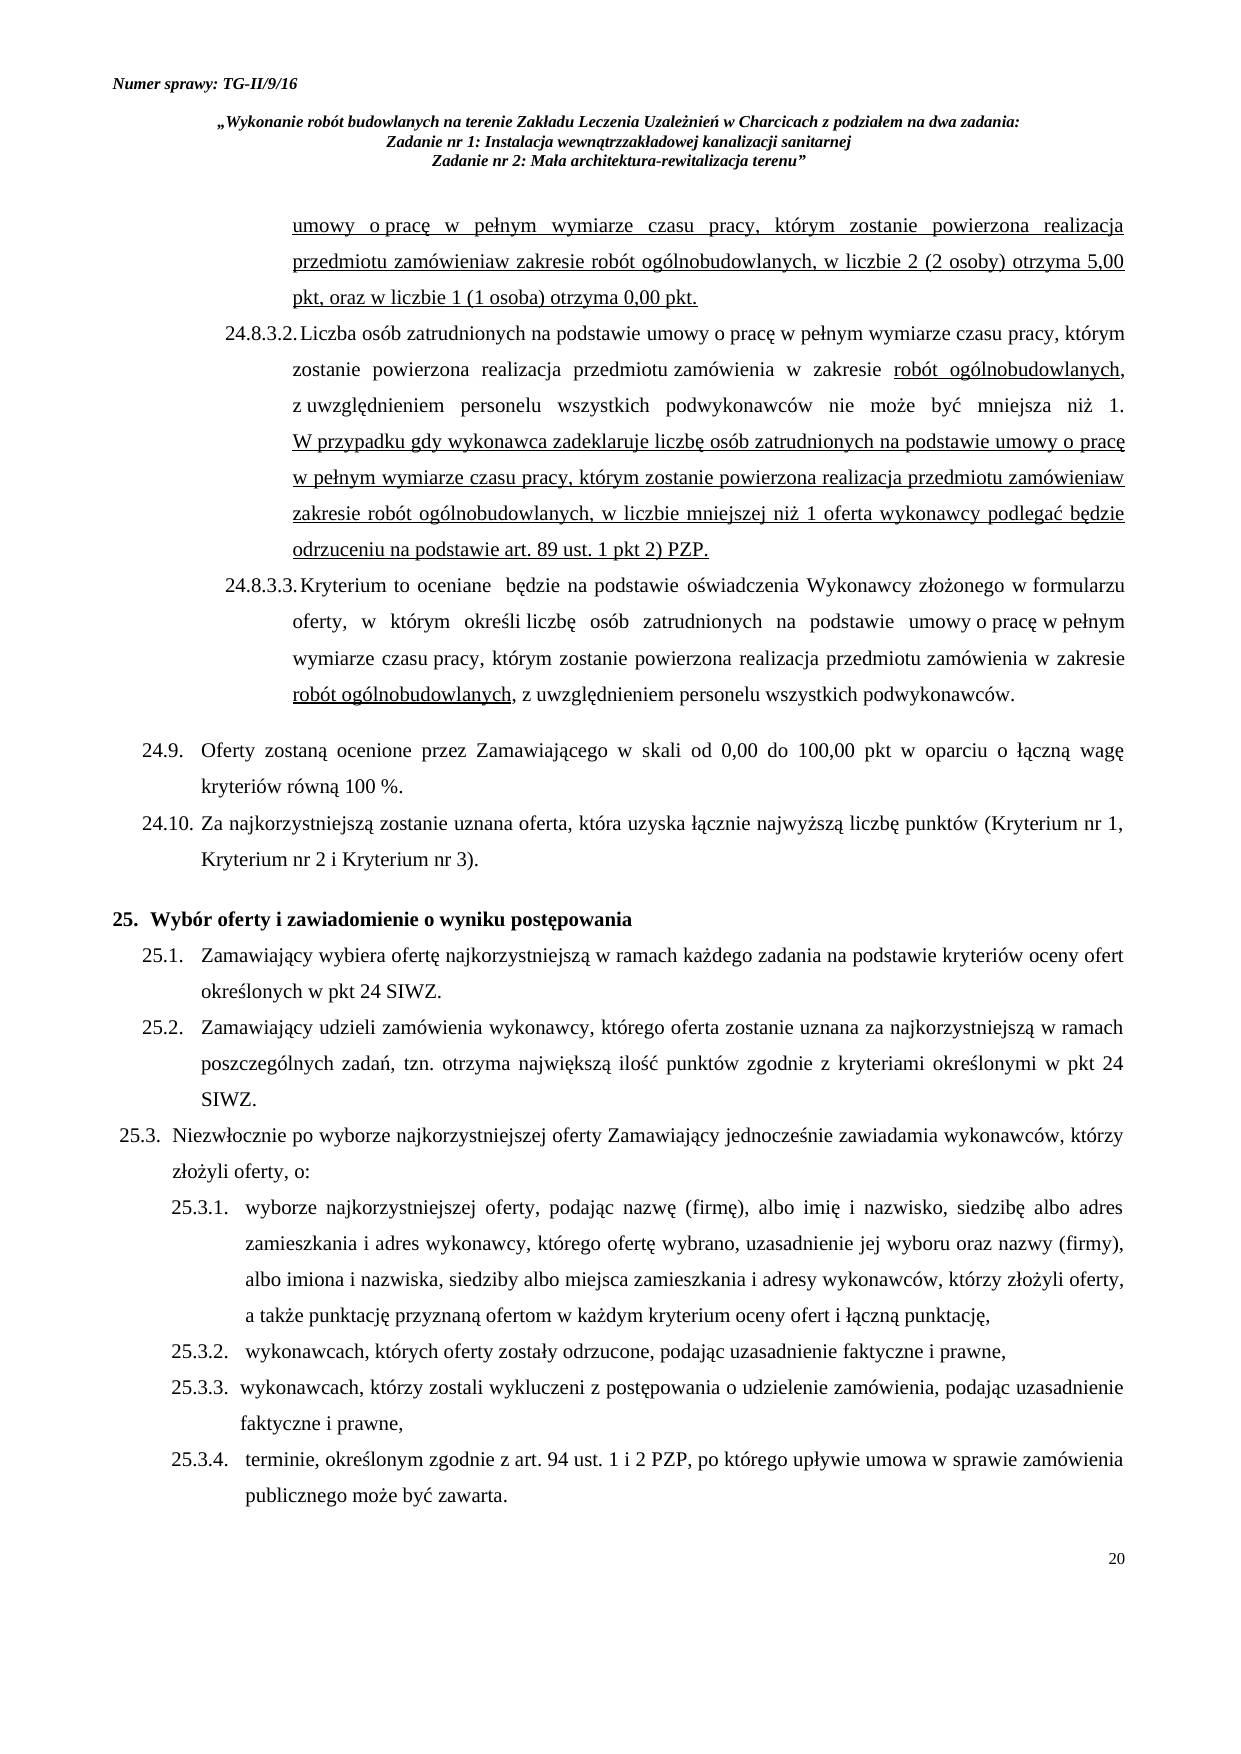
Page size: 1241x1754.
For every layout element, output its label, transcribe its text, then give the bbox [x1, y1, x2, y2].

list Zamawiający wybiera ofertę najkorzystniejszą w ramach każdego zadania na podstawie kryteriów oceny ofert określonych w pkt 24 SIWZ. [142, 943, 1125, 1003]
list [225, 213, 1125, 309]
list Zamawiający udzieli zamówienia wykonawcy, którego oferta zostanie uznana za najkorzystniejszą w ramach poszczególnych zadań, tzn. otrzyma największą ilość punktów zgodnie z kryteriami określonymi w pkt 24 SIWZ. [142, 1015, 1125, 1111]
list terminie, określonym zgodnie z art. 94 ust. 1 i 2 PZP, po którego upływie umowa w sprawie zamówienia publicznego może być zawarta. [171, 1447, 1125, 1507]
list wyborze najkorzystniejszej oferty, podając nazwę (firmę), albo imię i nazwisko, siedzibę albo adres zamieszkania i adres wykonawcy, którego ofertę wybrano, uzasadnienie jej wyboru oraz nazwy (firmy), albo imiona i nazwiska, siedziby albo miejsca zamieszkania i adresy wykonawców, którzy złożyli oferty, a także punktację przyznaną ofertom w każdym kryterium oceny ofert i łączną punktację, [171, 1195, 1125, 1327]
list wykonawcach, których oferty zostały odrzucone, podając uzasadnienie faktyczne i prawne, [171, 1339, 1125, 1363]
list Liczba osób zatrudnionych na podstawie umowy o pracę w pełnym wymiarze czasu pracy, którym zostanie powierzona realizacja przedmiotu zamówienia w zakresie robót ogólnobudowlanych, z uwzględnieniem personelu wszystkich podwykonawców nie może być mniejsza niż 1. W przypadku gdy wykonawca zadeklaruje liczbę osób zatrudnionych na podstawie umowy o pracę w pełnym wymiarze czasu pracy, którym zostanie powierzona realizacja przedmiotu zamówieniaw zakresie robót ogólnobudowlanych, w liczbie mniejszej niż 1 oferta wykonawcy podlegać będzie odrzuceniu na podstawie art. 89 ust. 1 pkt 2) PZP. [225, 321, 1125, 561]
list Kryterium to oceniane będzie na podstawie oświadczenia Wykonawcy złożonego w formularzu oferty, w którym określi liczbę osób zatrudnionych na podstawie umowy o pracę w pełnym wymiarze czasu pracy, którym zostanie powierzona realizacja przedmiotu zamówienia w zakresie robót ogólnobudowlanych, z uwzględnieniem personelu wszystkich podwykonawców. [225, 573, 1125, 706]
list wykonawcach, którzy zostali wykluczeni z postępowania o udzielenie zamówienia, podając uzasadnienie faktyczne i prawne, [171, 1375, 1125, 1435]
list Niezwłocznie po wyborze najkorzystniejszej oferty Zamawiający jednocześnie zawiadamia wykonawców, którzy złożyli oferty, o: [119, 1123, 1125, 1183]
list Wybór oferty i zawiadomienie o wyniku postępowania [112, 907, 1125, 931]
list Za najkorzystniejszą zostanie uznana oferta, która uzyska łącznie najwyższą liczbę punktów (Kryterium nr 1, Kryterium nr 2 i Kryterium nr 3). [142, 810, 1125, 871]
list Oferty zostaną ocenione przez Zamawiającego w skali od 0,00 do 100,00 pkt w oparciu o łączną wagę kryteriów równą 100 %. [142, 738, 1125, 798]
